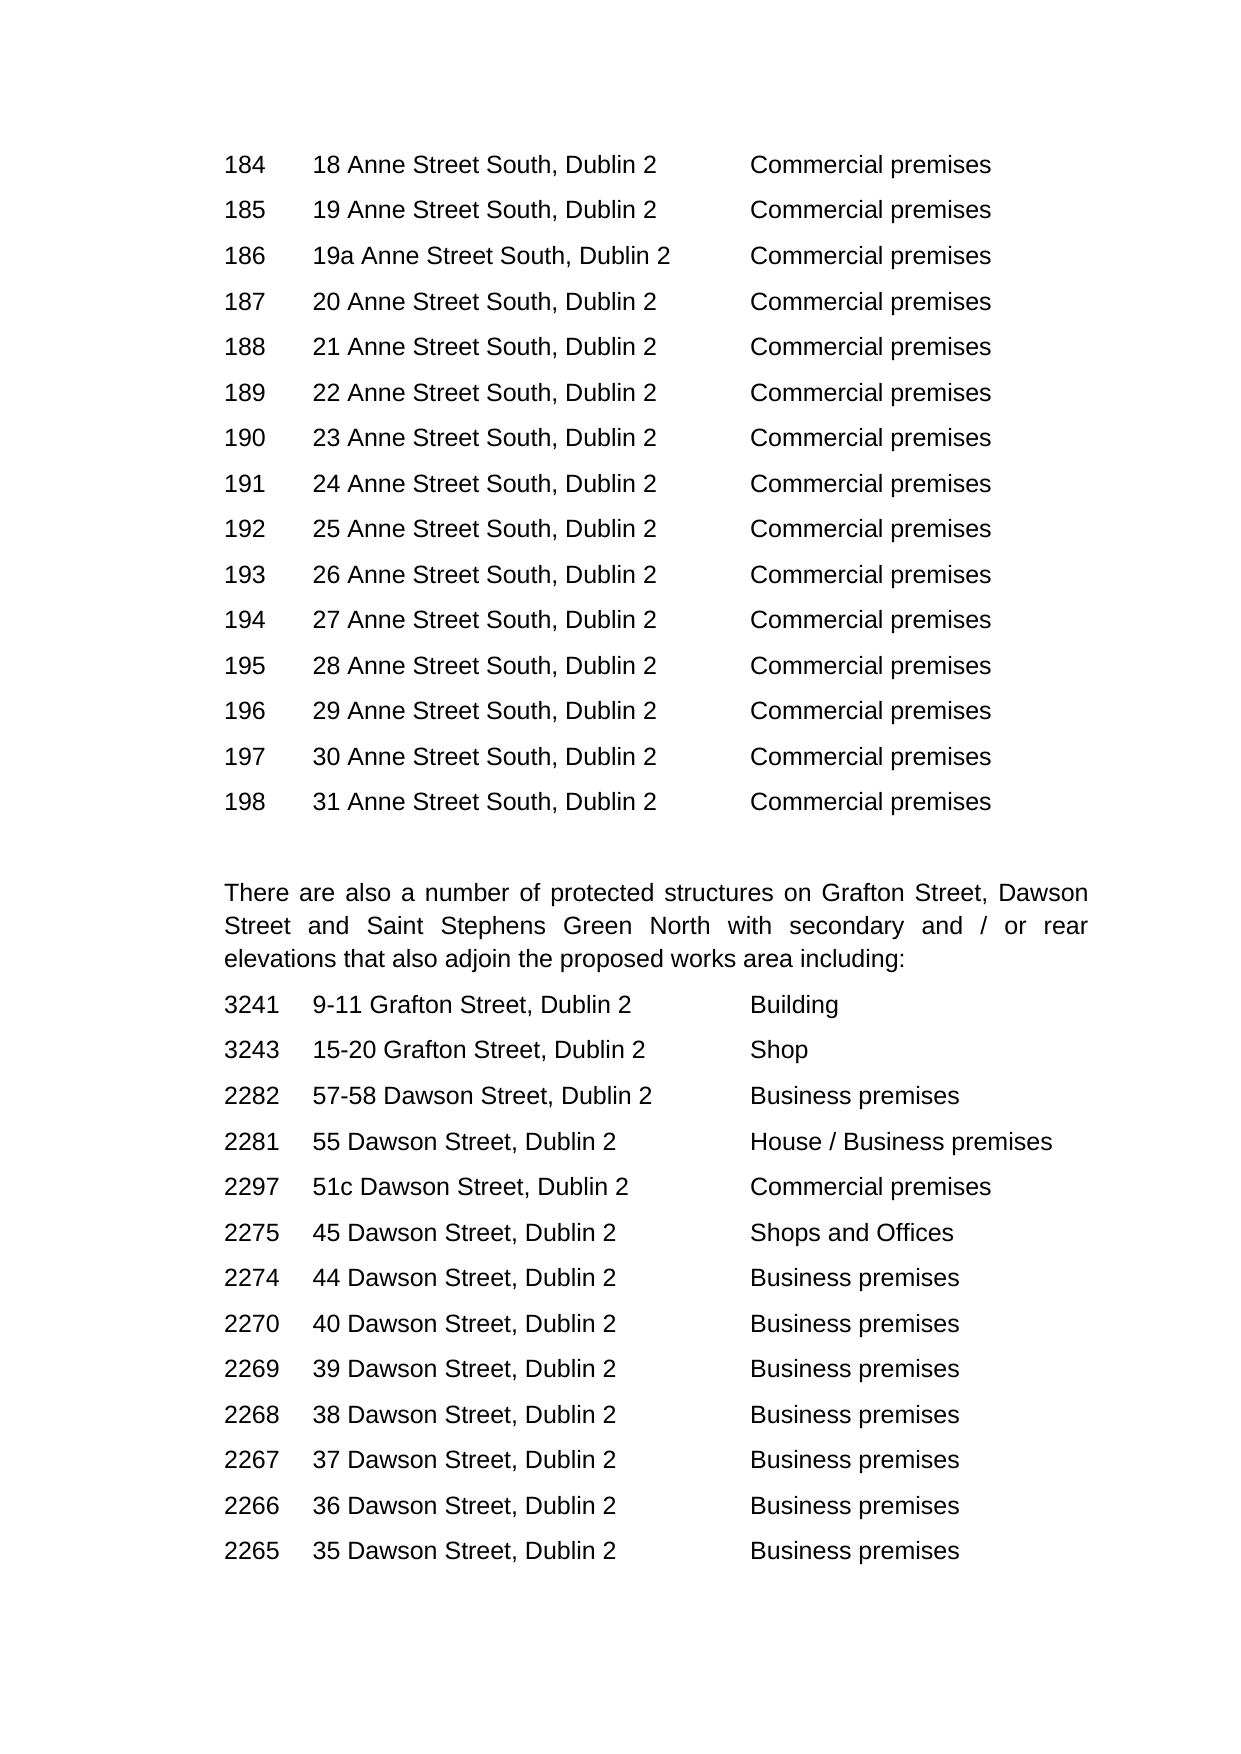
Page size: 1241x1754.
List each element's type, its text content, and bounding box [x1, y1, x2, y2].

list 198 31 Anne Street South, Dublin 2 Commercial premises [224, 787, 1090, 816]
list 186 19a Anne Street South, Dublin 2 Commercial premises [224, 241, 1090, 270]
list 191 24 Anne Street South, Dublin 2 Commercial premises [224, 469, 1090, 497]
list 194 27 Anne Street South, Dublin 2 Commercial premises [224, 605, 1090, 634]
list 196 29 Anne Street South, Dublin 2 Commercial premises [224, 696, 1090, 725]
list 2267 37 Dawson Street, Dublin 2 Business premises [224, 1445, 1090, 1474]
list 185 19 Anne Street South, Dublin 2 Commercial premises [224, 196, 1090, 224]
list 2269 39 Dawson Street, Dublin 2 Business premises [224, 1354, 1090, 1383]
list 188 21 Anne Street South, Dublin 2 Commercial premises [224, 332, 1090, 361]
list 184 18 Anne Street South, Dublin 2 Commercial premises [224, 150, 1090, 179]
list 2282 57-58 Dawson Street, Dublin 2 Business premises [224, 1081, 1090, 1110]
list 3241 9-11 Grafton Street, Dublin 2 Building [224, 990, 1090, 1019]
list 2275 45 Dawson Street, Dublin 2 Shops and Offices [224, 1217, 1090, 1246]
list 189 22 Anne Street South, Dublin 2 Commercial premises [224, 378, 1090, 406]
list 193 26 Anne Street South, Dublin 2 Commercial premises [224, 560, 1090, 588]
list 197 30 Anne Street South, Dublin 2 Commercial premises [224, 742, 1090, 771]
list 190 23 Anne Street South, Dublin 2 Commercial premises [224, 423, 1090, 452]
list 2268 38 Dawson Street, Dublin 2 Business premises [224, 1399, 1090, 1428]
list 195 28 Anne Street South, Dublin 2 Commercial premises [224, 651, 1090, 679]
list 2270 40 Dawson Street, Dublin 2 Business premises [224, 1308, 1090, 1337]
list 192 25 Anne Street South, Dublin 2 Commercial premises [224, 514, 1090, 543]
list 2281 55 Dawson Street, Dublin 2 House / Business premises [224, 1126, 1090, 1155]
list 2265 35 Dawson Street, Dublin 2 Business premises [224, 1536, 1090, 1565]
list 3243 15-20 Grafton Street, Dublin 2 Shop [224, 1035, 1090, 1064]
list 2274 44 Dawson Street, Dublin 2 Business premises [224, 1263, 1090, 1292]
list 2297 51c Dawson Street, Dublin 2 Commercial premises [224, 1172, 1090, 1201]
list 187 20 Anne Street South, Dublin 2 Commercial premises [224, 287, 1090, 315]
list There are also a number of protected structures on Grafton Street, Dawson Street and Saint Stephens Green North with secondary and / or rear elevations that also adjoin the proposed works area including: [224, 878, 1090, 973]
list 2266 36 Dawson Street, Dublin 2 Business premises [224, 1491, 1090, 1519]
